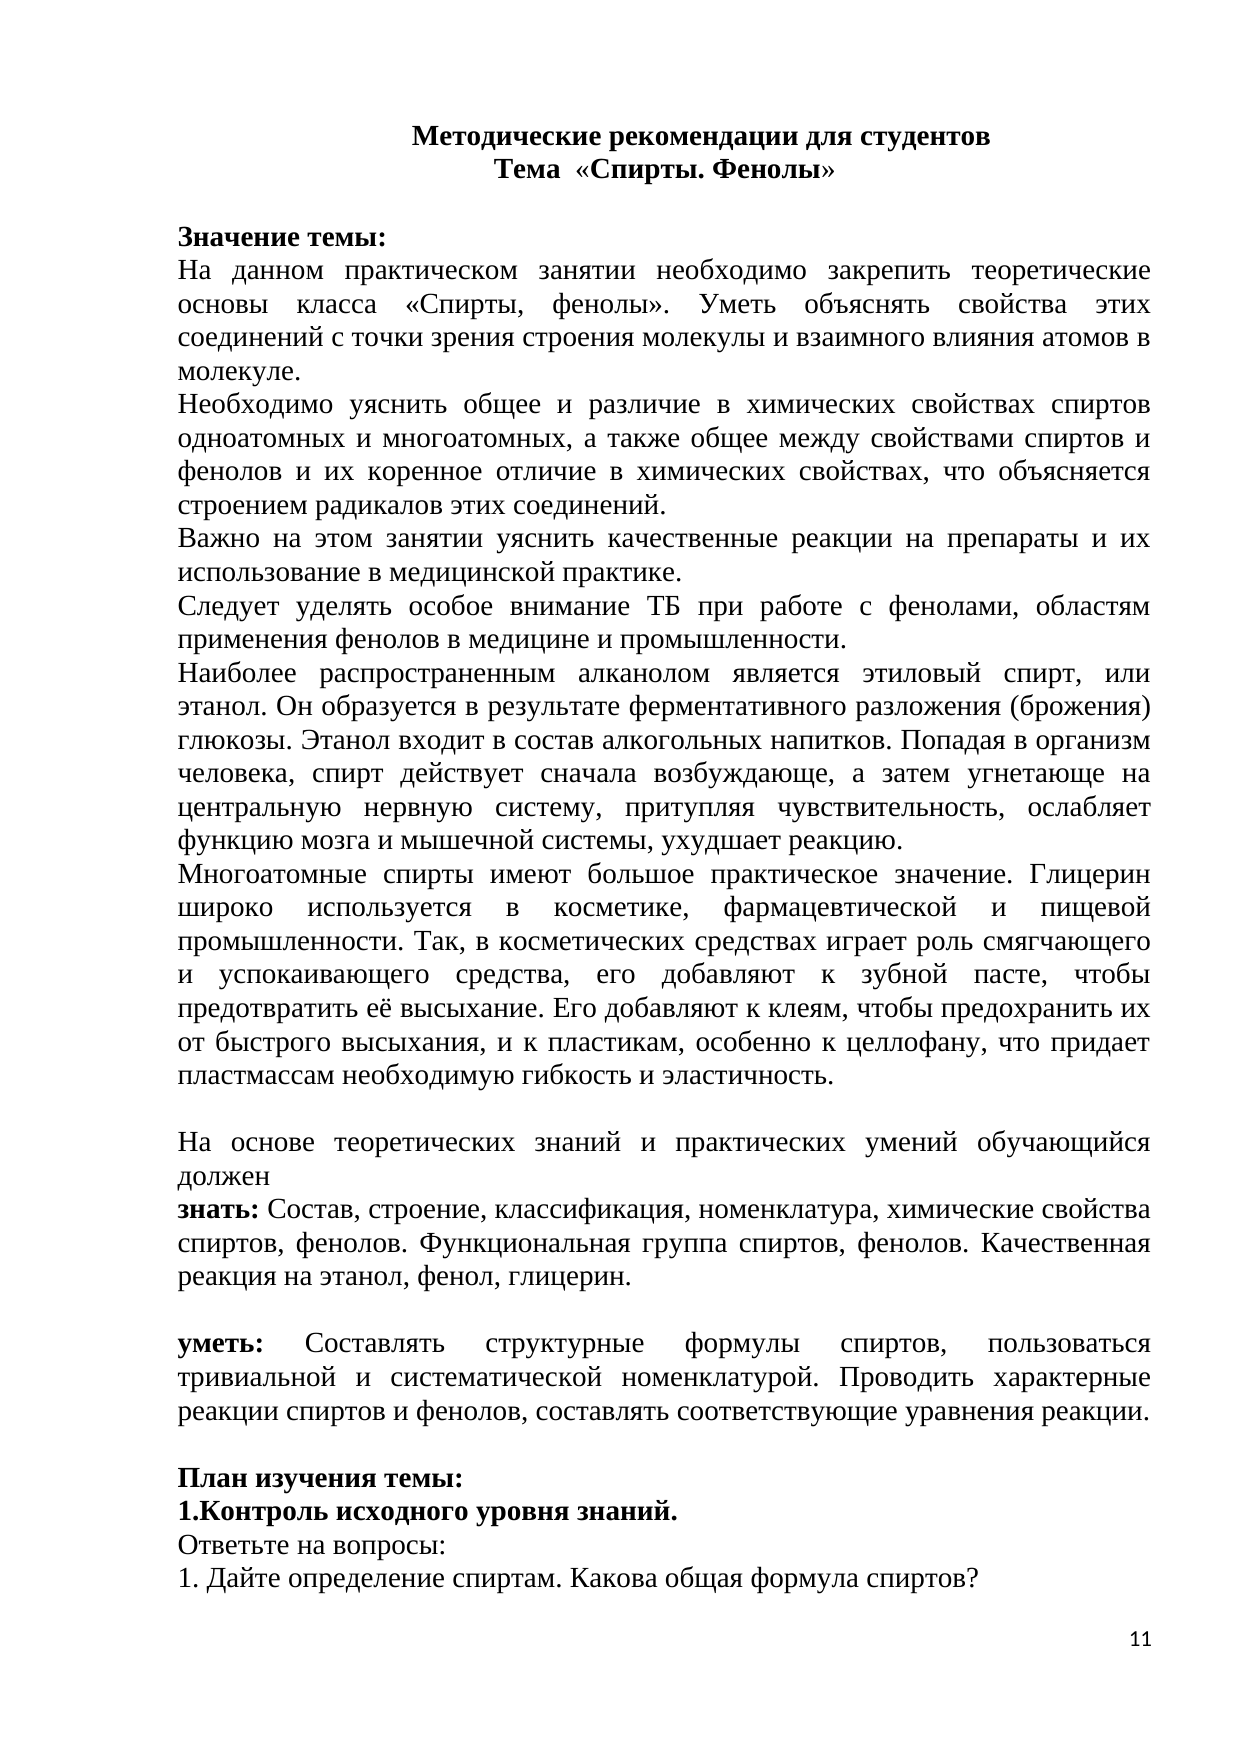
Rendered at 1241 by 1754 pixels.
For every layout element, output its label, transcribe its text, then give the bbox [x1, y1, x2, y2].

text Тема «Спирты. Фенолы» [177, 152, 1152, 185]
text Ответьте на вопросы: [177, 1527, 1152, 1560]
text Необходимо уяснить общее и различие в химических свойствах спиртов одноатомных и многоатомных, а также общее между свойствами спиртов и фенолов и их коренное отличие в химических свойствах, что объясняется строением радикалов этих соединений. [177, 386, 1152, 521]
text Наиболее распространенным алканолом является этиловый спирт, или этанол. Он образуется в результате ферментативного разложения (брожения) глюкозы. Этанол входит в состав алкогольных напитков. Попадая в организм человека, спирт действует сначала возбуждающе, а затем угнетающе на центральную нервную систему, притупляя чувствительность, ослабляет функцию мозга и мышечной системы, ухудшает реакцию. [177, 655, 1152, 856]
text На данном практическом занятии необходимо закрепить теоретические основы класса «Спирты, фенолы». Уметь объяснять свойства этих соединений с точки зрения строения молекулы и взаимного влияния атомов в молекуле. [177, 252, 1152, 386]
text Следует уделять особое внимание ТБ при работе с фенолами, областям применения фенолов в медицине и промышленности. [177, 588, 1152, 655]
text 1. Дайте определение спиртам. Какова общая формула спиртов? [177, 1560, 1152, 1594]
text знать: Состав, строение, классификация, номенклатура, химические свойства спиртов, фенолов. Функциональная группа спиртов, фенолов. Качественная реакция на этанол, фенол, глицерин. [177, 1191, 1152, 1292]
text Многоатомные спирты имеют большое практическое значение. Глицерин широко используется в косметике, фармацевтической и пищевой промышленности. Так, в косметических средствах играет роль смягчающего и успокаивающего средства, его добавляют к зубной пасте, чтобы предотвратить её высыхание. Его добавляют к клеям, чтобы предохранить их от быстрого высыхания, и к пластикам, особенно к целлофану, что придает пластмассам необходимую гибкость и эластичность. [177, 856, 1152, 1091]
text уметь: Составлять структурные формулы спиртов, пользоваться тривиальной и систематической номенклатурой. Проводить характерные реакции спиртов и фенолов, составлять соответствующие уравнения реакции. [177, 1326, 1152, 1426]
text План изучения темы: [177, 1460, 1152, 1493]
text 1.Контроль исходного уровня знаний. [177, 1493, 1152, 1527]
text Важно на этом занятии уяснить качественные реакции на препараты и их использование в медицинской практике. [177, 521, 1152, 588]
text Значение темы: [177, 219, 1152, 252]
text На основе теоретических знаний и практических умений обучающийся должен [177, 1124, 1152, 1191]
text Методические рекомендации для студентов [251, 118, 1152, 152]
